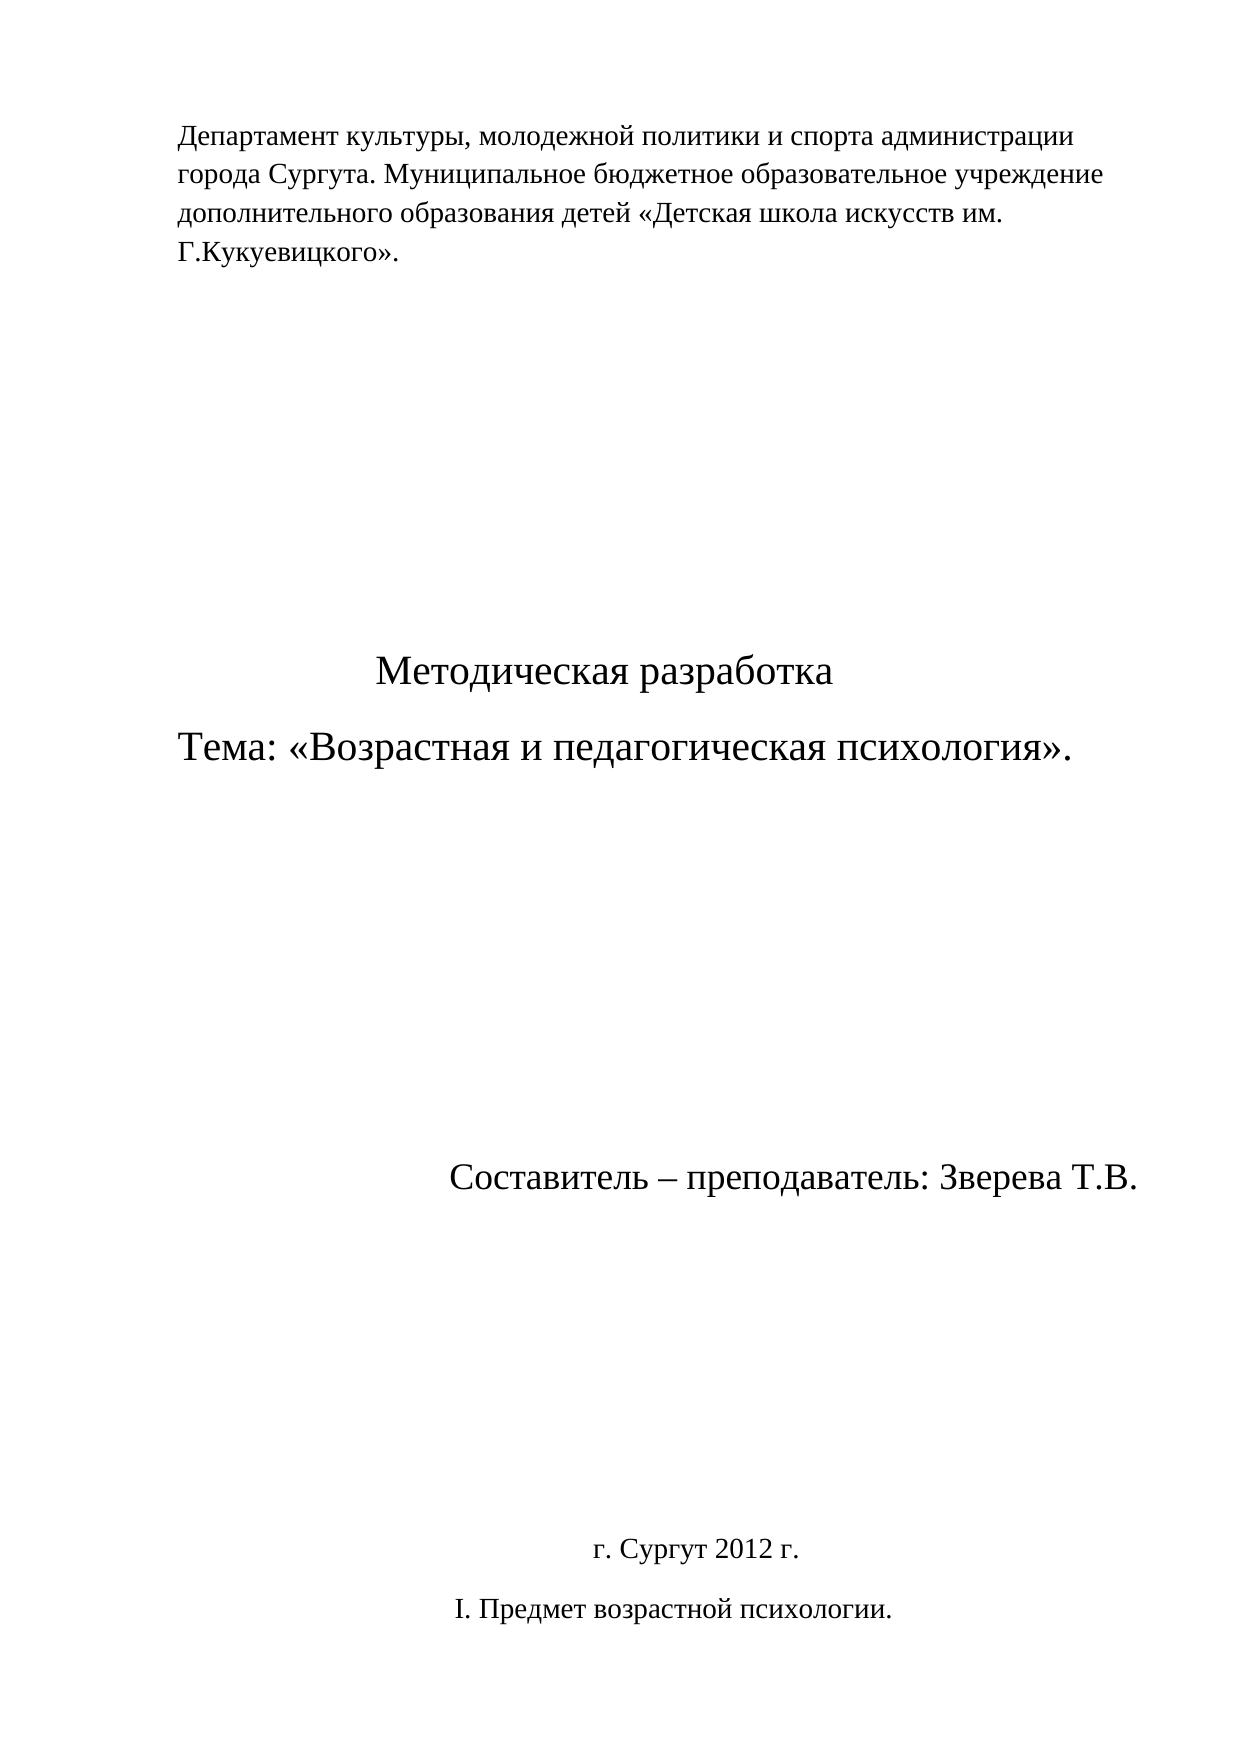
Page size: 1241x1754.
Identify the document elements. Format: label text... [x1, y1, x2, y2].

text Департамент культуры, молодежной политики и спорта администрации города Сургута. Муниципальное бюджетное образовательное учреждение дополнительного образования детей «Детская школа искусств им. Г.Кукуевицкого». [177, 118, 1152, 267]
text г. Сургут 2012 г. [177, 1531, 1152, 1565]
text Тема: «Возрастная и педагогическая психология». [177, 721, 1152, 769]
text Методическая разработка [177, 645, 1152, 693]
text Составитель – преподаватель: Зверева Т.В. [177, 1155, 1152, 1198]
text I. Предмет возрастной психологии. [177, 1591, 1152, 1624]
